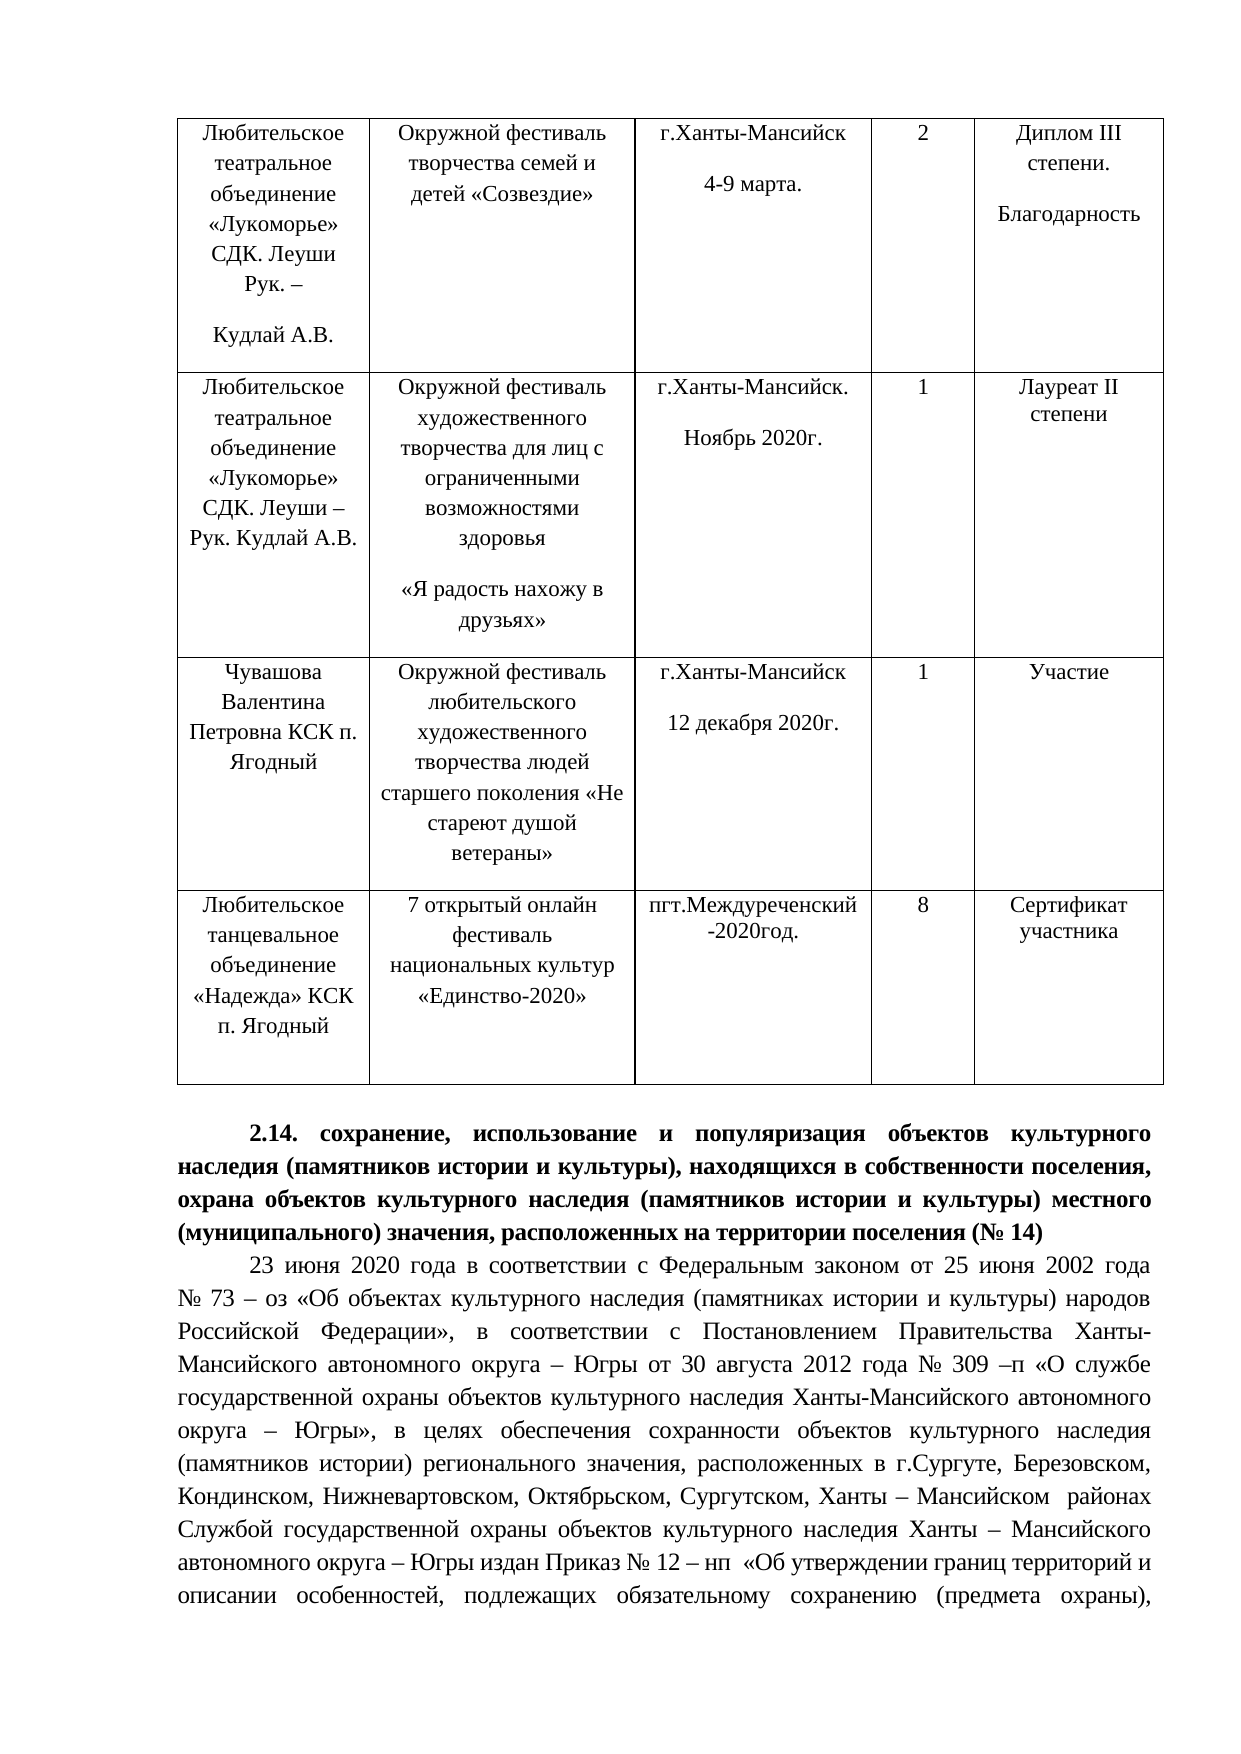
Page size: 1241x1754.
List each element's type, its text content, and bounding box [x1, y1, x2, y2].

table_cell пгт.Междуреченский-2020год. [636, 891, 871, 1084]
table_cell 1 [872, 658, 974, 890]
table_cell Любительское театральное объединение «Лукоморье» СДК. Леуши –Рук. Кудлай А.В. [178, 373, 369, 657]
table_cell Чувашова Валентина Петровна КСК п. Ягодный [178, 658, 369, 890]
table_cell г.Ханты-Мансийск 12 декабря 2020г. [636, 658, 871, 890]
table_cell Окружной фестиваль художественного творчества для лиц с ограниченными возможностями здоровья «Я радость нахожу в друзьях» [370, 373, 634, 657]
table_cell 7 открытый онлайн фестиваль национальных культур «Единство-2020» [370, 891, 634, 1084]
table_cell Окружной фестиваль любительского художественного творчества людей старшего поколения «Не стареют душой ветераны» [370, 658, 634, 890]
table_cell Любительское танцевальное объединение «Надежда» КСК п. Ягодный [178, 891, 369, 1084]
table_cell Сертификат участника [975, 891, 1163, 1084]
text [177, 1250, 1152, 1609]
table_cell Любительское театральное объединение «Лукоморье» СДК. Леуши Рук. – Кудлай А.В. [178, 119, 369, 372]
table_cell Участие [975, 658, 1163, 890]
table_cell 1 [872, 373, 974, 657]
text 2.14. сохранение, использование и популяризация объектов культурного наследия (памятников истории и культуры), находящихся в собственности поселения, охрана объектов культурного наследия (памятников истории и культуры) местного (муниципального) значения, расположенных на территории поселения (№ 14) [177, 1118, 1152, 1246]
table_cell г.Ханты-Мансийск 4-9 марта. [636, 119, 871, 372]
table_cell 8 [872, 891, 974, 1084]
table_cell Лауреат II степени [975, 373, 1163, 657]
table_cell Окружной фестиваль творчества семей и детей «Созвездие» [370, 119, 634, 372]
table_cell 2 [872, 119, 974, 372]
table_cell г.Ханты-Мансийск. Ноябрь 2020г. [636, 373, 871, 657]
table_cell Диплом III степени. Благодарность [975, 119, 1163, 372]
